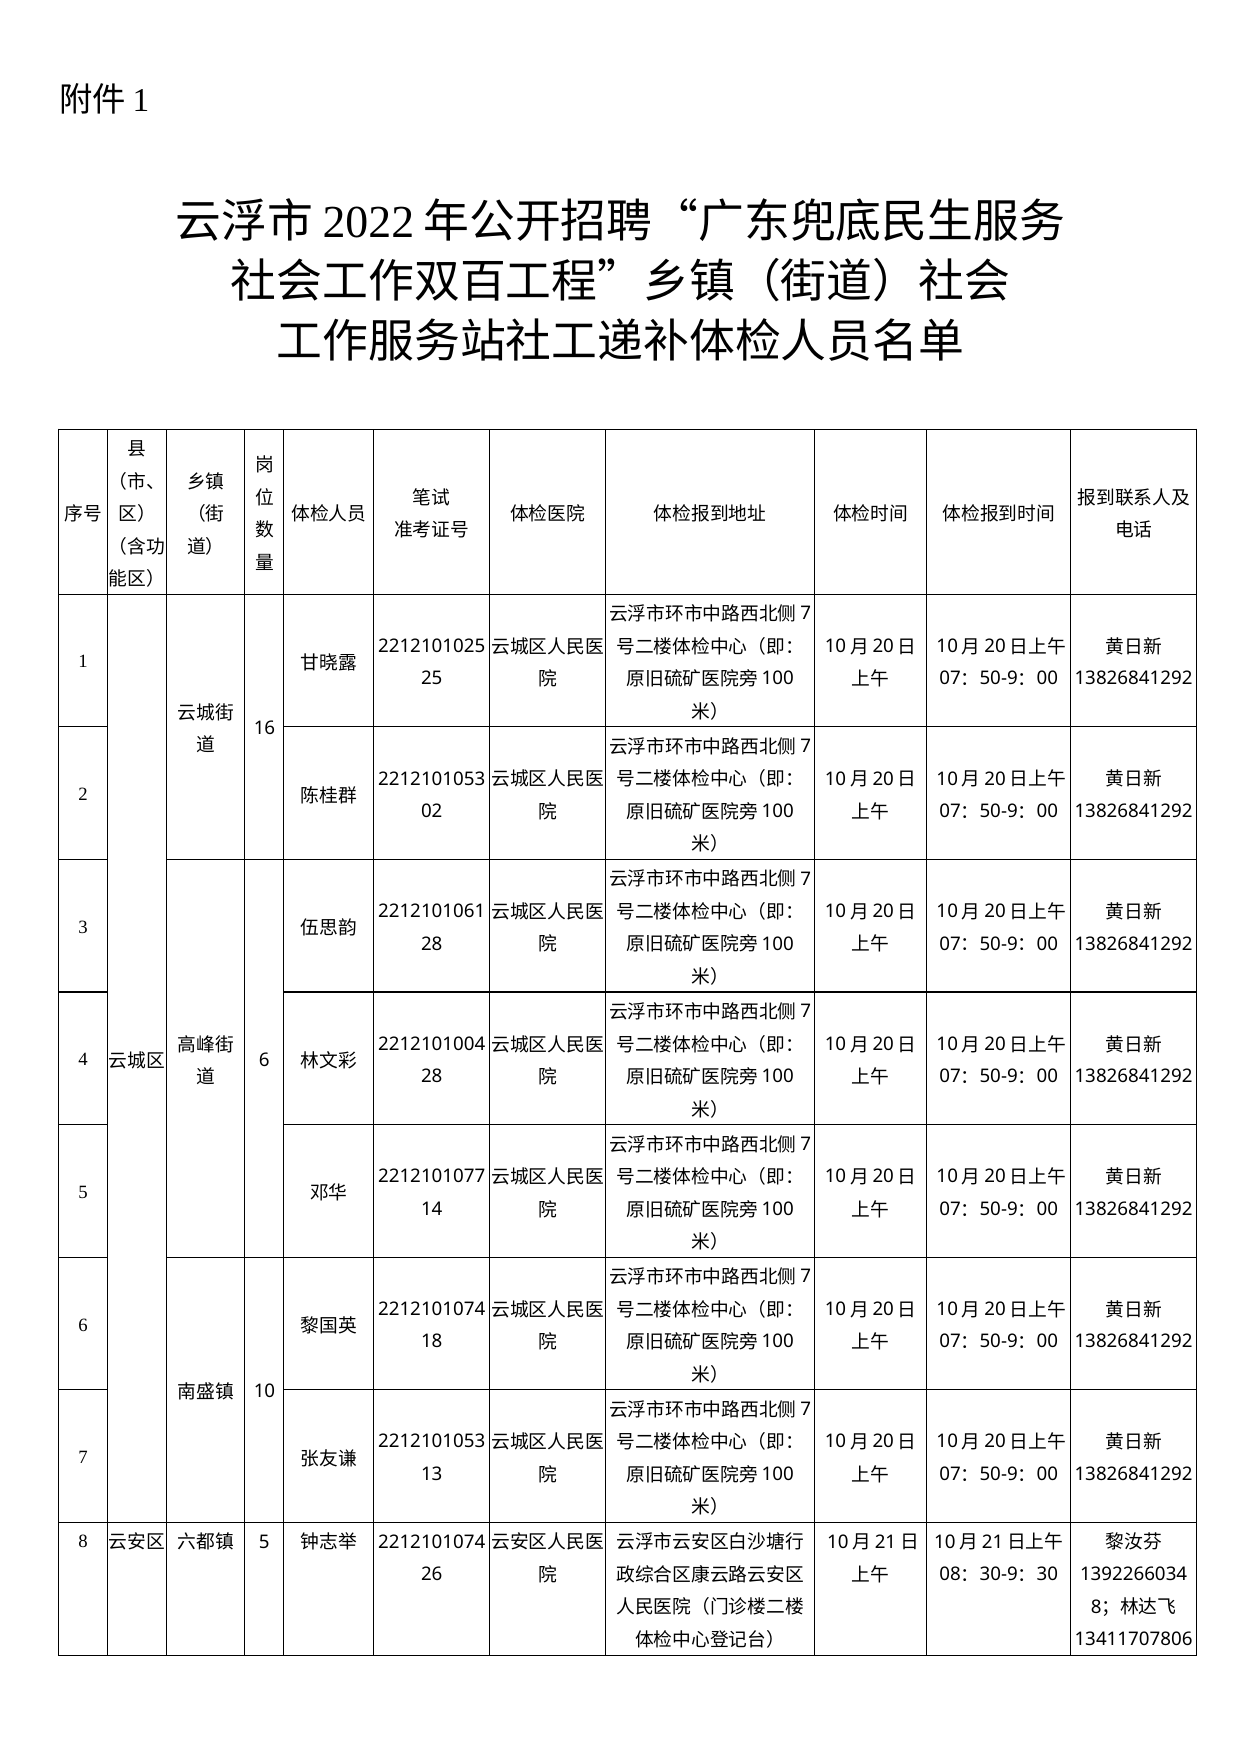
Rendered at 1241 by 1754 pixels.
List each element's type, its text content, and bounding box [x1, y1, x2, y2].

table_cell 8 [59, 1523, 107, 1654]
table_cell 黎国英 [284, 1258, 373, 1389]
table_header 县（市、区） （含功能区） [108, 430, 166, 594]
table_cell 云城区人民医院 [490, 727, 605, 859]
table_cell 1 [59, 595, 107, 726]
table_cell 10月20日上午 [815, 1390, 926, 1522]
table_cell 云城区 [108, 595, 166, 1522]
table_cell 10月20日上午 [815, 595, 926, 726]
table_cell 六都镇 [167, 1523, 244, 1654]
table_cell 云城区人民医院 [490, 1390, 605, 1522]
table_cell 云浮市环市中路西北侧7号二楼体检中心（即：原旧硫矿医院旁100米） [606, 1390, 814, 1522]
table_cell 黄日新13826841292 [1071, 1258, 1196, 1389]
table_cell 10月20日上午07：50-9：00 [927, 1125, 1070, 1257]
table_cell 黄日新13826841292 [1071, 1390, 1196, 1522]
table_cell 黄日新13826841292 [1071, 595, 1196, 726]
table_cell 5 [59, 1125, 107, 1257]
table_cell 10月21日上午08：30-9：30 [927, 1523, 1070, 1654]
table_cell 云浮市环市中路西北侧7号二楼体检中心（即：原旧硫矿医院旁100米） [606, 993, 814, 1124]
table_cell 云浮市环市中路西北侧7号二楼体检中心（即：原旧硫矿医院旁100米） [606, 727, 814, 859]
table_cell 黄日新13826841292 [1071, 993, 1196, 1124]
table_cell 云浮市环市中路西北侧7号二楼体检中心（即：原旧硫矿医院旁100米） [606, 595, 814, 726]
table_cell 221210107426 [374, 1523, 489, 1654]
text 云浮市2022年公开招聘“广东兜底民生服务 [59, 189, 1181, 249]
table_cell 陈桂群 [284, 727, 373, 859]
table_cell 7 [59, 1390, 107, 1522]
table_cell 云浮市环市中路西北侧7号二楼体检中心（即：原旧硫矿医院旁100米） [606, 1125, 814, 1257]
table_cell 云城区人民医院 [490, 1125, 605, 1257]
table_cell 221210106128 [374, 860, 489, 991]
table_cell 黄日新13826841292 [1071, 1125, 1196, 1257]
table_header 岗位数量 [245, 430, 283, 594]
table_cell 云城区人民医院 [490, 1258, 605, 1389]
text 附件1 [59, 64, 1081, 129]
table_cell 张友谦 [284, 1390, 373, 1522]
table_cell 6 [59, 1258, 107, 1389]
table_cell 5 [245, 1523, 283, 1654]
table_cell 高峰街道 [167, 860, 244, 1257]
table_header 体检报到时间 [927, 430, 1070, 594]
table_cell 邓华 [284, 1125, 373, 1257]
table_cell 伍思韵 [284, 860, 373, 991]
table_cell 云安区人民医院 [490, 1523, 605, 1654]
table_cell 10月20日上午 [815, 727, 926, 859]
table_cell 云安区 [108, 1523, 166, 1654]
table_cell 10月20日上午 [815, 860, 926, 991]
table_cell 林文彩 [284, 993, 373, 1124]
table_cell 10月20日上午 [815, 993, 926, 1124]
table_cell 钟志举 [284, 1523, 373, 1654]
table_cell 221210105302 [374, 727, 489, 859]
table_cell 10 [245, 1258, 283, 1522]
table_cell 10月20日上午07：50-9：00 [927, 860, 1070, 991]
table_cell 4 [59, 993, 107, 1124]
table_cell 云城区人民医院 [490, 595, 605, 726]
table_cell 黄日新13826841292 [1071, 727, 1196, 859]
table_cell 云城区人民医院 [490, 993, 605, 1124]
table_header 体检时间 [815, 430, 926, 594]
table_cell 10月20日上午07：50-9：00 [927, 993, 1070, 1124]
table_cell 黄日新13826841292 [1071, 860, 1196, 991]
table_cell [1071, 1523, 1196, 1654]
table_cell 221210102525 [374, 595, 489, 726]
table_cell 10月20日上午07：50-9：00 [927, 1258, 1070, 1389]
table_header 乡镇（街道） [167, 430, 244, 594]
table_cell 3 [59, 860, 107, 991]
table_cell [606, 1523, 814, 1654]
table_cell 云城街道 [167, 595, 244, 859]
table_cell 南盛镇 [167, 1258, 244, 1522]
table_header 体检医院 [490, 430, 605, 594]
table_cell 16 [245, 595, 283, 859]
table_cell 2 [59, 727, 107, 859]
table_cell 10月20日上午07：50-9：00 [927, 595, 1070, 726]
table_cell 10月20日上午 [815, 1125, 926, 1257]
table_cell 221210107418 [374, 1258, 489, 1389]
text 社会工作双百工程”乡镇（街道）社会 [59, 249, 1181, 309]
table_header 体检人员 [284, 430, 373, 594]
table_cell 10月20日上午07：50-9：00 [927, 1390, 1070, 1522]
table_cell 甘晓露 [284, 595, 373, 726]
table_cell 云浮市环市中路西北侧7号二楼体检中心（即：原旧硫矿医院旁100米） [606, 1258, 814, 1389]
table_cell 10月21日上午 [815, 1523, 926, 1654]
table_header 报到联系人及电话 [1071, 430, 1196, 594]
table_cell 云浮市环市中路西北侧7号二楼体检中心（即：原旧硫矿医院旁100米） [606, 860, 814, 991]
table_cell 6 [245, 860, 283, 1257]
table_cell 221210105313 [374, 1390, 489, 1522]
table_header 笔试 准考证号 [374, 430, 489, 594]
table_header 序号 [59, 430, 107, 594]
text 工作服务站社工递补体检人员名单 [59, 309, 1181, 369]
table_cell 10月20日上午 [815, 1258, 926, 1389]
table_header 体检报到地址 [606, 430, 814, 594]
table_cell 云城区人民医院 [490, 860, 605, 991]
table_cell 221210107714 [374, 1125, 489, 1257]
table_cell 221210100428 [374, 993, 489, 1124]
table_cell 10月20日上午07：50-9：00 [927, 727, 1070, 859]
